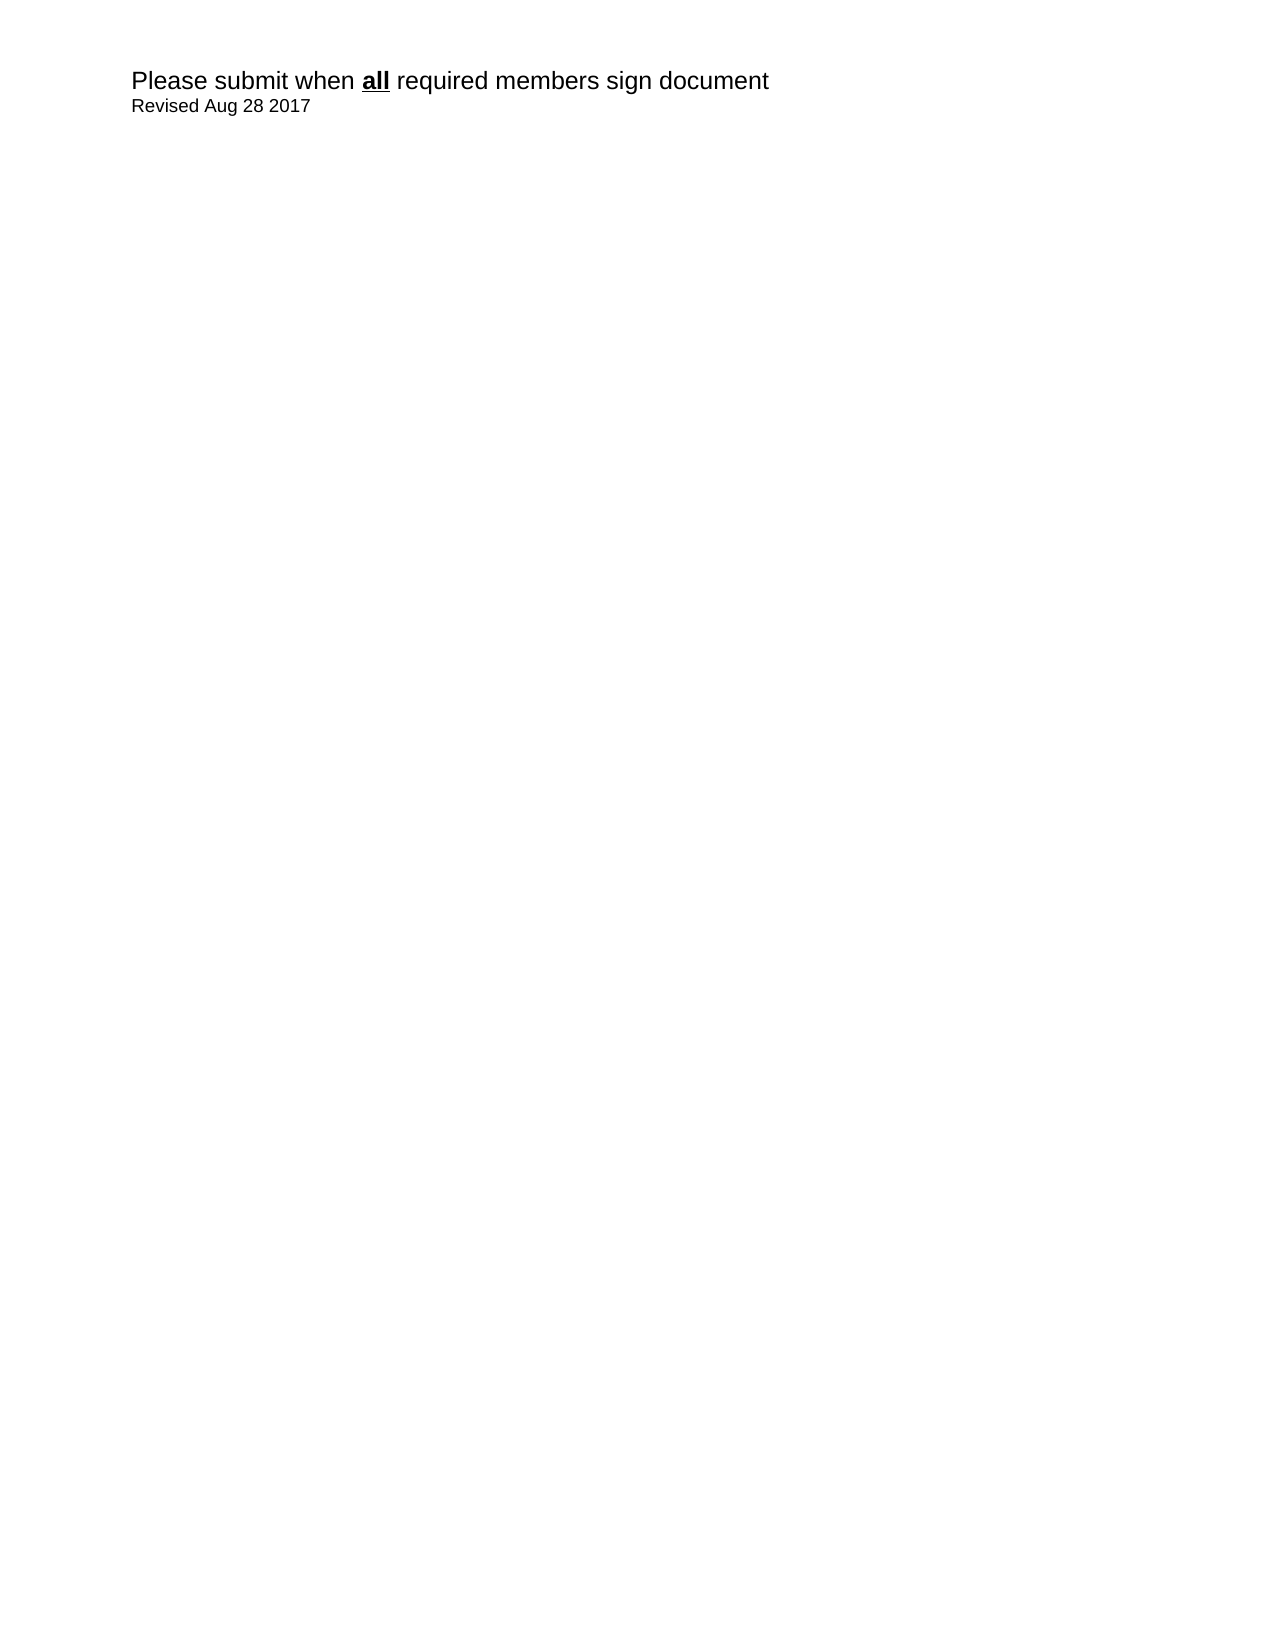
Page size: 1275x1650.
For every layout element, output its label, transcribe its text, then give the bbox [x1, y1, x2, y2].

text Please submit when all required members sign document [131, 66, 1200, 94]
text Revised Aug 28 2017 [131, 94, 1200, 116]
